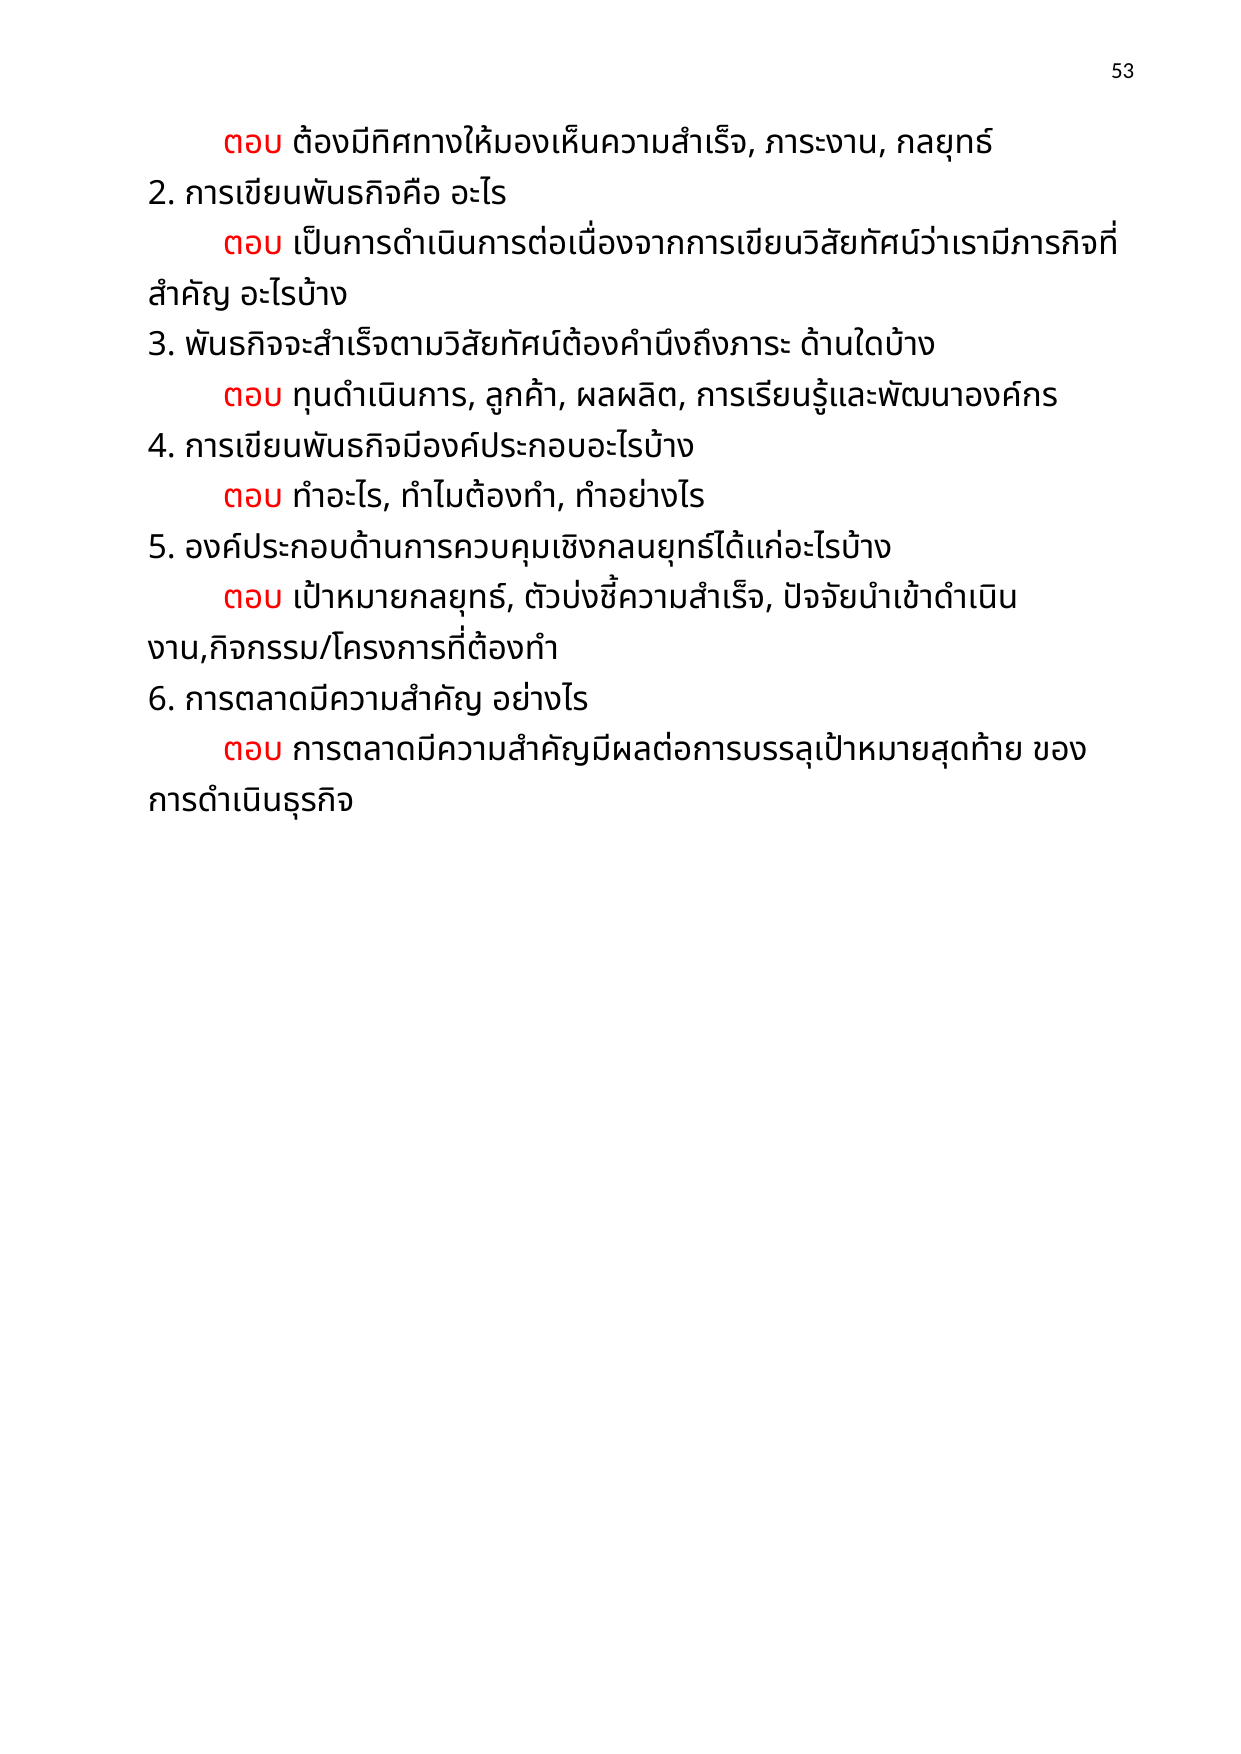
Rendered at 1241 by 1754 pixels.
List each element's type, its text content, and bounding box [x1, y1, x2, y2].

text ตอบ ต้องมีทิศทางให้มองเห็นความสำเร็จ, ภาระงาน, กลยุทธ์ [148, 118, 1134, 169]
text ตอบ ทำอะไร, ทำไมต้องทำ, ทำอย่างไร [148, 472, 1134, 523]
text ตอบ เป็นการดำเนินการต่อเนื่องจากการเขียนวิสัยทัศน์ว่าเรามีภารกิจที่สำคัญ อะไรบ้าง [148, 219, 1134, 320]
text 5. องค์ประกอบด้านการควบคุมเชิงกลนยุทธ์ได้แก่อะไรบ้าง [148, 523, 1134, 573]
text ตอบ การตลาดมีความสำคัญมีผลต่อการบรรลุเป้าหมายสุดท้าย ของการดำเนินธุรกิจ [148, 725, 1134, 826]
text 2. การเขียนพันธกิจคือ อะไร [148, 169, 1134, 219]
text 6. การตลาดมีความสำคัญ อย่างไร [148, 674, 1134, 725]
text ตอบ ทุนดำเนินการ, ลูกค้า, ผลผลิต, การเรียนรู้และพัฒนาองค์กร [148, 371, 1134, 421]
text 3. พันธกิจจะสำเร็จตามวิสัยทัศน์ต้องคำนึงถึงภาระ ด้านใดบ้าง [148, 320, 1134, 371]
text 4. การเขียนพันธกิจมีองค์ประกอบอะไรบ้าง [148, 421, 1134, 472]
text ตอบ เป้าหมายกลยุทธ์, ตัวบ่งชี้ความสำเร็จ, ปัจจัยนำเข้าดำเนินงาน,กิจกรรม/โครงการที่ต้องทำ [148, 573, 1134, 674]
